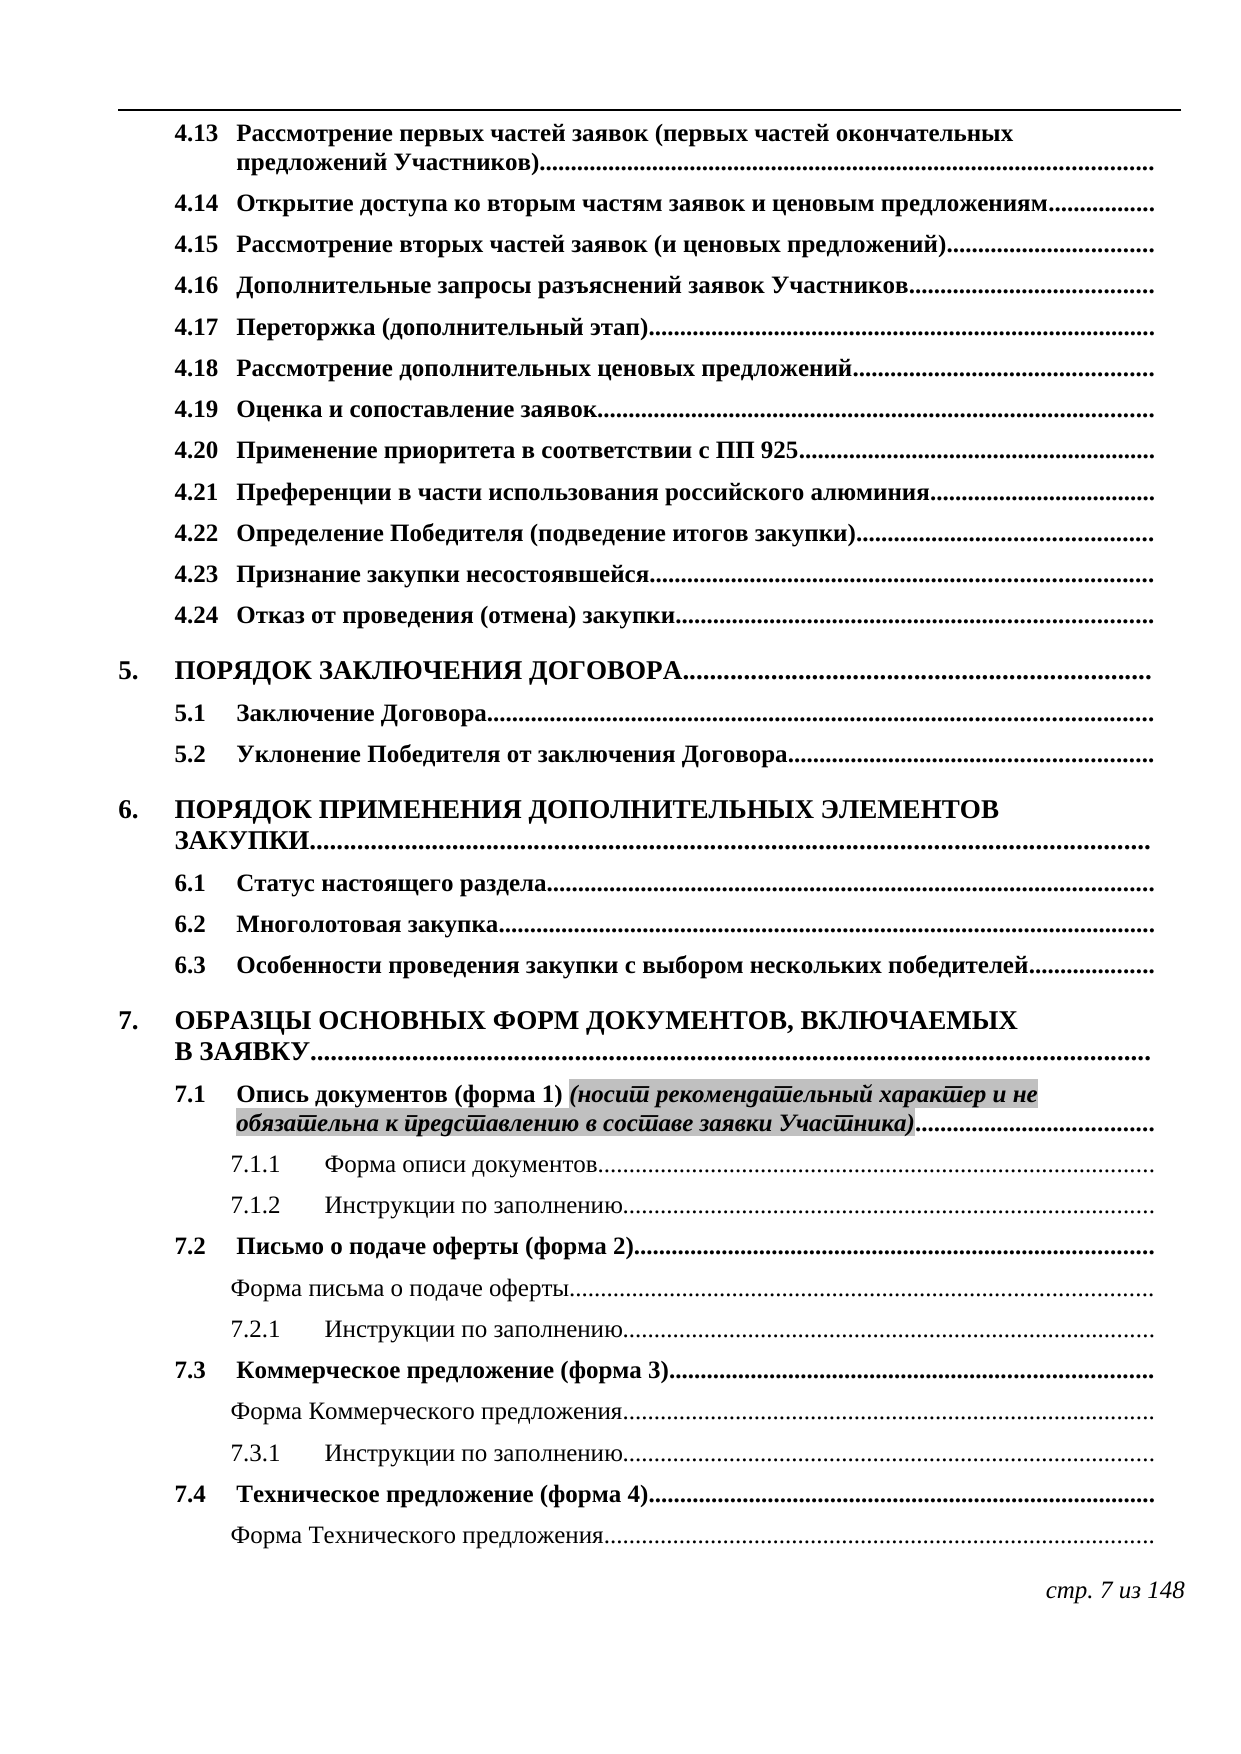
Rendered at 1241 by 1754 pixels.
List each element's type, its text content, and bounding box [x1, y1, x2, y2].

text 7.3 Коммерческое предложение (форма 3) 74 [174, 1355, 1093, 1384]
text 5. ПОРЯДОК ЗАКЛЮЧЕНИЯ ДОГОВОРА 62 [118, 654, 1063, 686]
text 6.3 Особенности проведения закупки с выбором нескольких победителей 66 [174, 950, 1093, 979]
text 4.23 Признание закупки несостоявшейся 60 [174, 559, 1093, 588]
text 7.1 Опись документов (форма 1) (носит рекомендательный характер и не обязательна к представлению в составе заявки Участника) 67 [915, 1079, 1093, 1136]
text 7. ОБРАЗЦЫ ОСНОВНЫХ ФОРМ ДОКУМЕНТОВ, ВКЛЮЧАЕМЫХ В ЗАЯВКУ 67 [118, 1004, 1063, 1066]
text 4.17 Переторжка (дополнительный этап) 51 [174, 312, 1093, 341]
text 7.4 Техническое предложение (форма 4) 80 [174, 1479, 1093, 1508]
text 4.21 Преференции в части использования российского алюминия 57 [174, 477, 1093, 506]
text 4.15 Рассмотрение вторых частей заявок (и ценовых предложений) 48 [174, 229, 1093, 258]
text 4.13 Рассмотрение первых частей заявок (первых частей окончательных предложений Участников) 46 [174, 118, 1093, 176]
text 4.18 Рассмотрение дополнительных ценовых предложений 53 [174, 353, 1093, 382]
text 6. ПОРЯДОК ПРИМЕНЕНИЯ ДОПОЛНИТЕЛЬНЫХ ЭЛЕМЕНТОВ ЗАКУПКИ 65 [118, 793, 1063, 855]
text 4.20 Применение приоритета в соответствии с ПП 925 54 [174, 436, 1093, 464]
text 6.1 Статус настоящего раздела 65 [174, 868, 1093, 897]
text 7.1.1 Форма описи документов 67 [230, 1149, 1063, 1178]
text Форма Коммерческого предложения 74 [230, 1396, 1063, 1425]
text 5.2 Уклонение Победителя от заключения Договора 64 [174, 739, 1093, 768]
text 7.2 Письмо о подаче оферты (форма 2) 69 [174, 1231, 1093, 1260]
text 4.14 Открытие доступа ко вторым частям заявок и ценовым предложениям 47 [174, 188, 1093, 217]
text 7.1.2 Инструкции по заполнению 68 [230, 1190, 1063, 1219]
text 6.2 Многолотовая закупка 65 [174, 909, 1093, 938]
text 4.16 Дополнительные запросы разъяснений заявок Участников 50 [174, 271, 1093, 299]
text Форма письма о подаче оферты 69 [230, 1273, 1063, 1301]
text 4.24 Отказ от проведения (отмена) закупки 60 [174, 601, 1093, 629]
text 7.2.1 Инструкции по заполнению 73 [230, 1314, 1063, 1343]
text Форма Технического предложения 80 [230, 1520, 1063, 1549]
text 4.19 Оценка и сопоставление заявок 53 [174, 394, 1093, 423]
text 7.1 Опись документов (форма 1) (носит рекомендательный характер и не обязательна к представлению в составе заявки Участника) 67 [174, 1079, 569, 1136]
text 4.22 Определение Победителя (подведение итогов закупки) 58 [174, 518, 1093, 547]
text 5.1 Заключение Договора 62 [174, 698, 1093, 727]
text 7.3.1 Инструкции по заполнению 78 [230, 1438, 1063, 1466]
